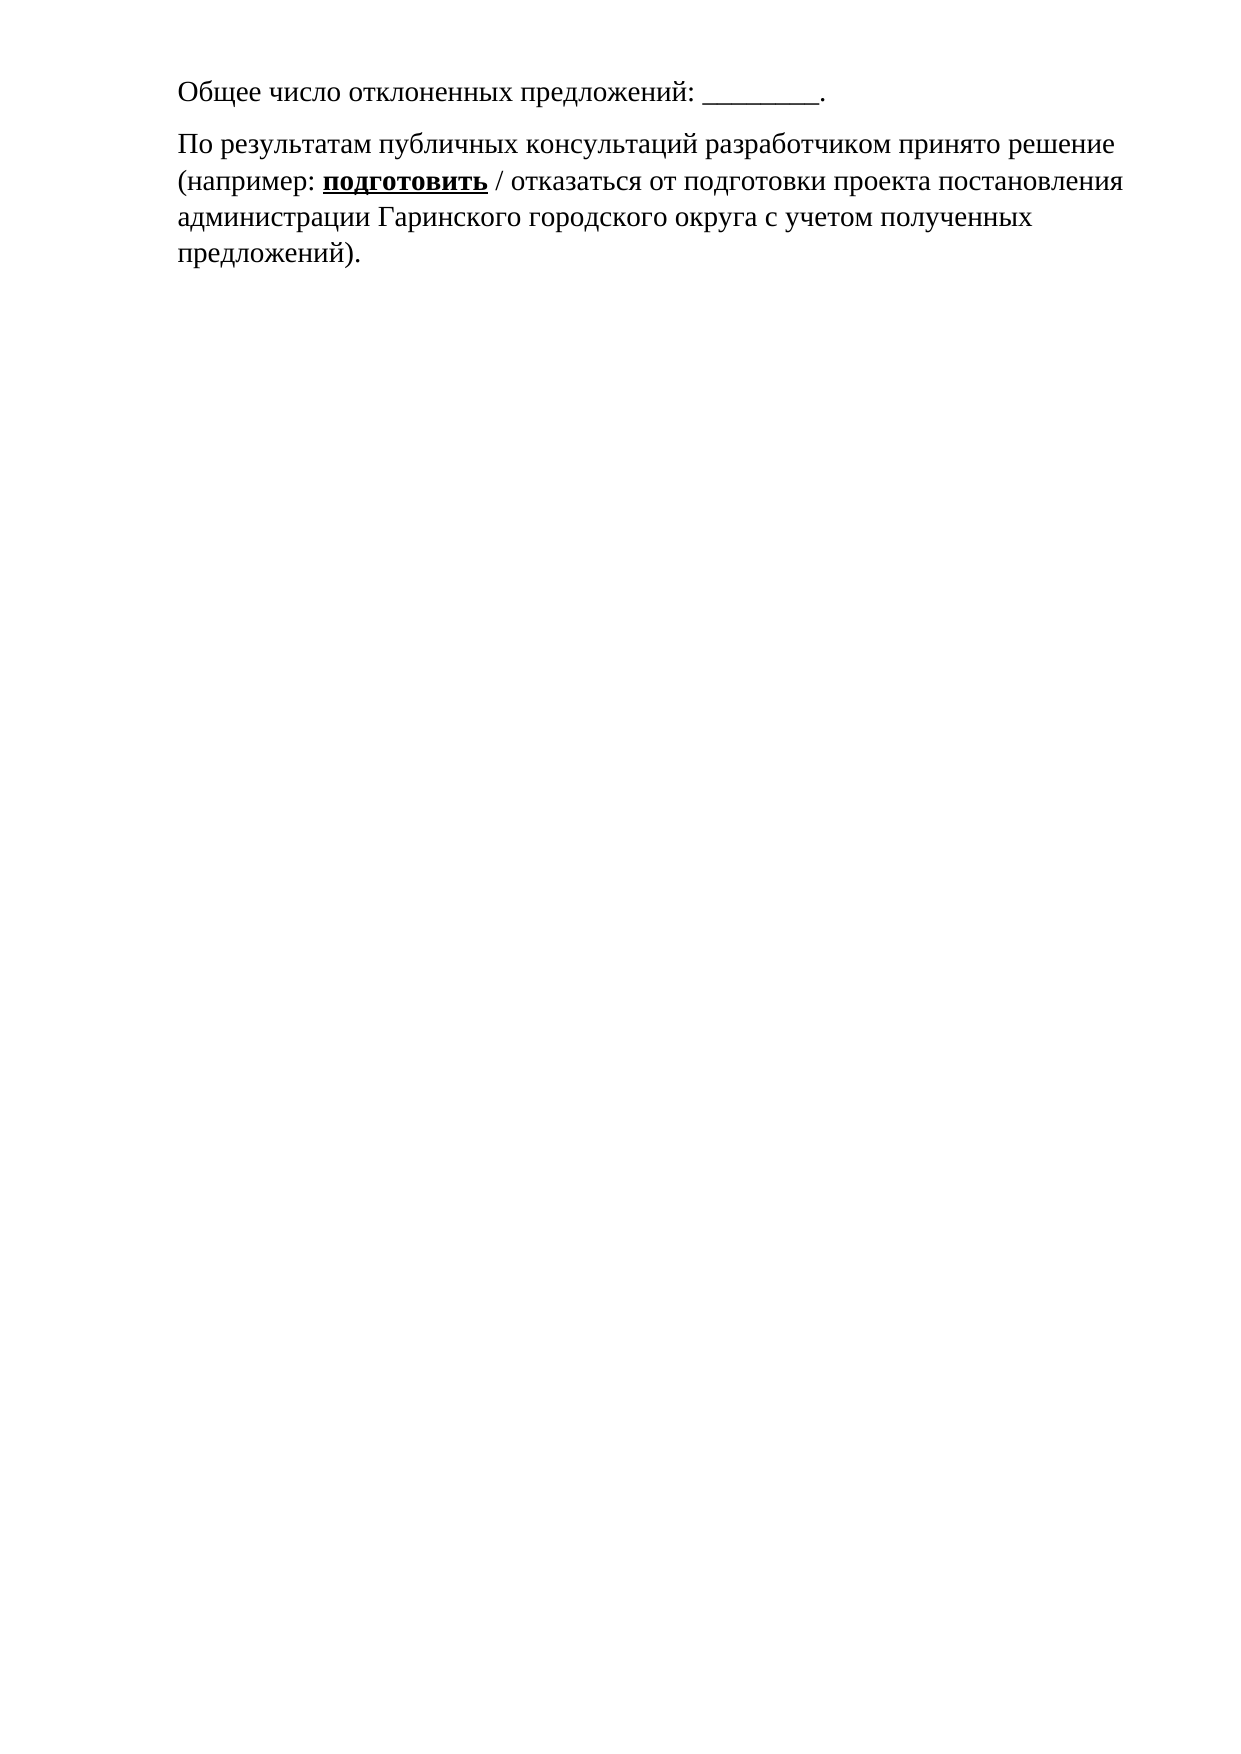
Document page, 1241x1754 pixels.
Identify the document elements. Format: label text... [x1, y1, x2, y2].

text Общее число отклоненных предложений: ________. [177, 74, 1152, 107]
text По результатам публичных консультаций разработчиком принято решение (например: подготовить / отказаться от подготовки проекта постановления администрации Гаринского городского округа с учетом полученных предложений). [177, 127, 1152, 269]
